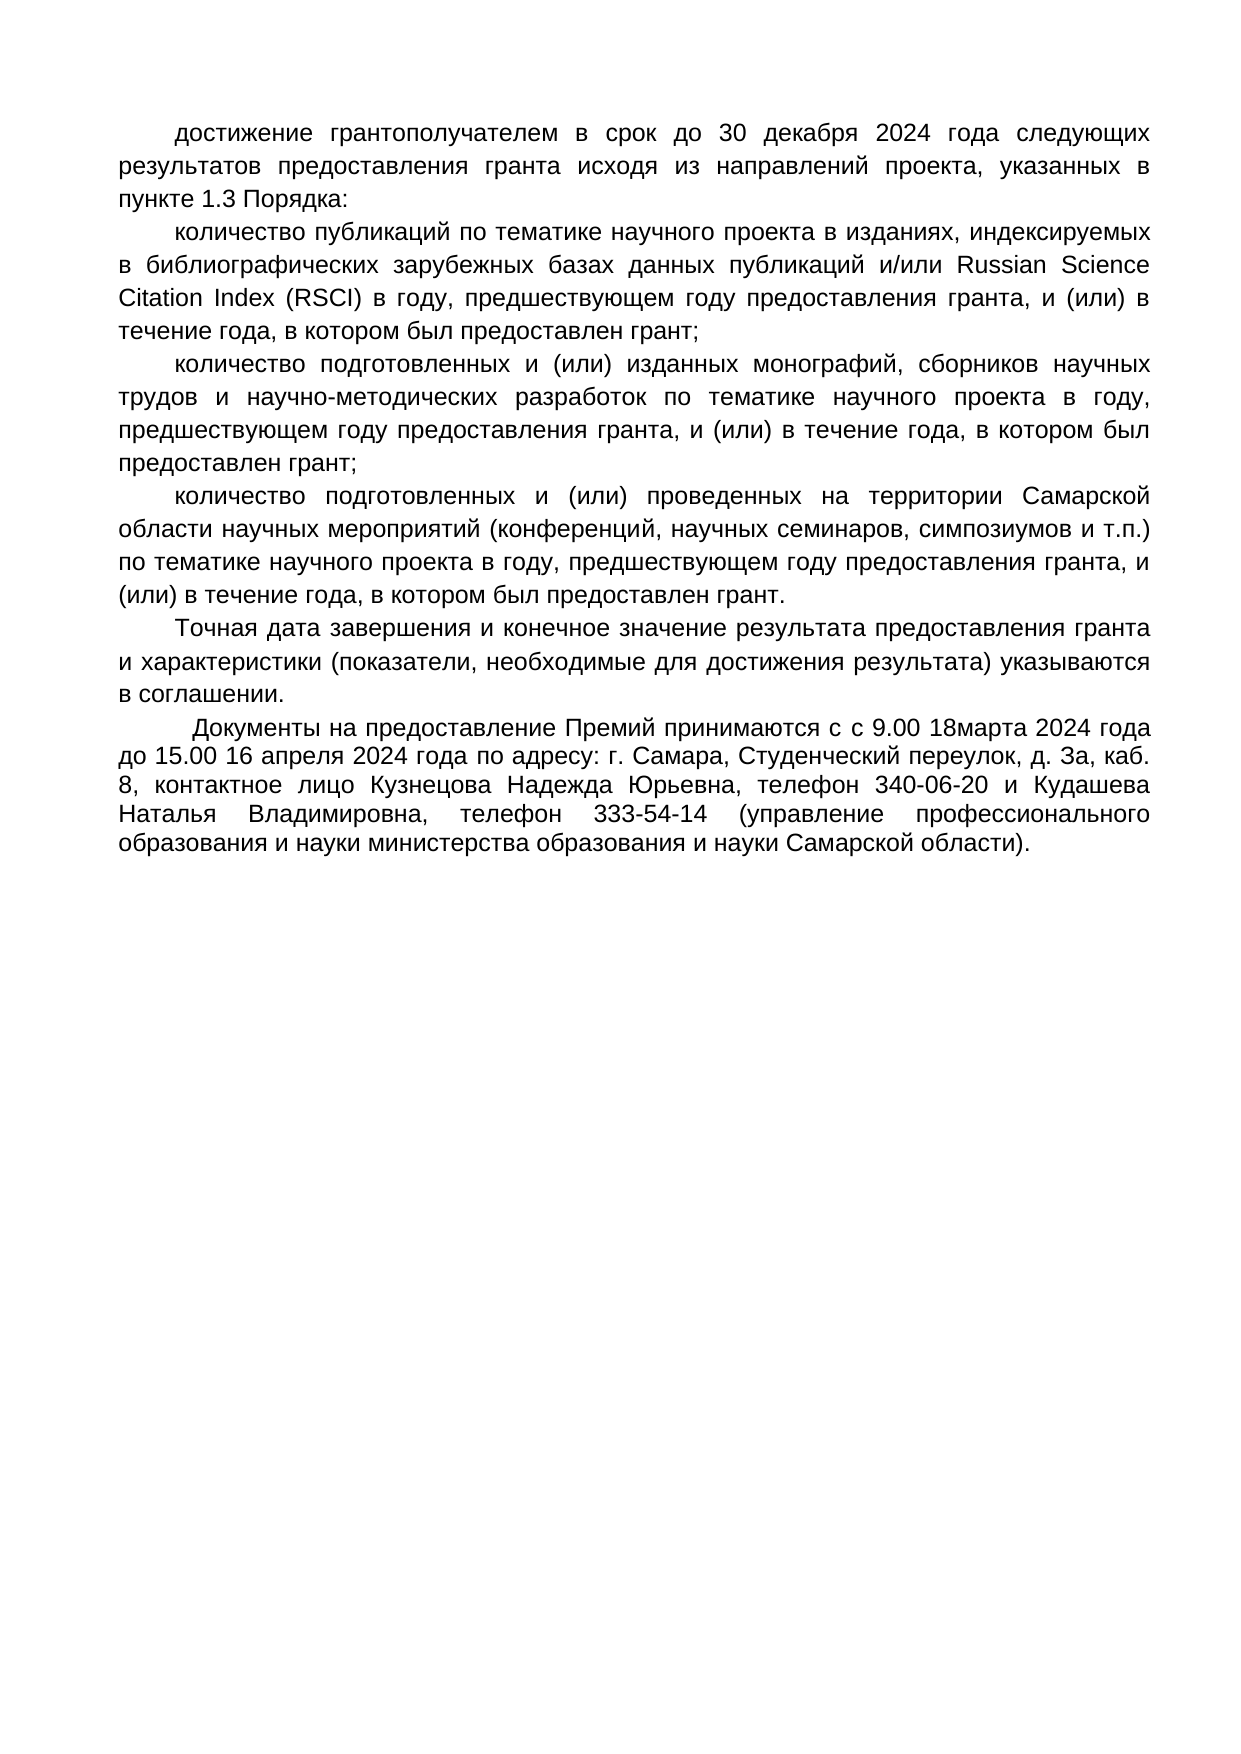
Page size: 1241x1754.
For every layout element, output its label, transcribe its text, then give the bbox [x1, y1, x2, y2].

text количество подготовленных и (или) проведенных на территории Самарской области научных мероприятий (конференций, научных семинаров, симпозиумов и т.п.) по тематике научного проекта в году, предшествующем году предоставления гранта, и (или) в течение года, в котором был предоставлен грант. [118, 481, 1152, 609]
text Точная дата завершения и конечное значение результата предоставления гранта и характеристики (показатели, необходимые для достижения результата) указываются в соглашении. [118, 613, 1152, 708]
text достижение грантополучателем в срок до 30 декабря 2024 года следующих результатов предоставления гранта исходя из направлений проекта, указанных в пункте 1.3 Порядка: [118, 118, 1152, 213]
text Документы на предоставление Премий принимаются с с 9.00 18марта 2024 года до 15.00 16 апреля 2024 года по адресу: г. Самара, Студенческий переулок, д. За, каб. 8, контактное лицо Кузнецова Надежда Юрьевна, телефон 340-06-20 и Кудашева Наталья Владимировна, телефон 333-54-14 (управление профессионального образования и науки министерства образования и науки Самарской области). [118, 712, 1152, 856]
text количество публикаций по тематике научного проекта в изданиях, индексируемых в библиографических зарубежных базах данных публикаций и/или Russian Science Citation Index (RSCI) в году, предшествующем году предоставления гранта, и (или) в течение года, в котором был предоставлен грант; [118, 217, 1152, 345]
text количество подготовленных и (или) изданных монографий, сборников научных трудов и научно-методических разработок по тематике научного проекта в году, предшествующем году предоставления гранта, и (или) в течение года, в котором был предоставлен грант; [118, 349, 1152, 477]
